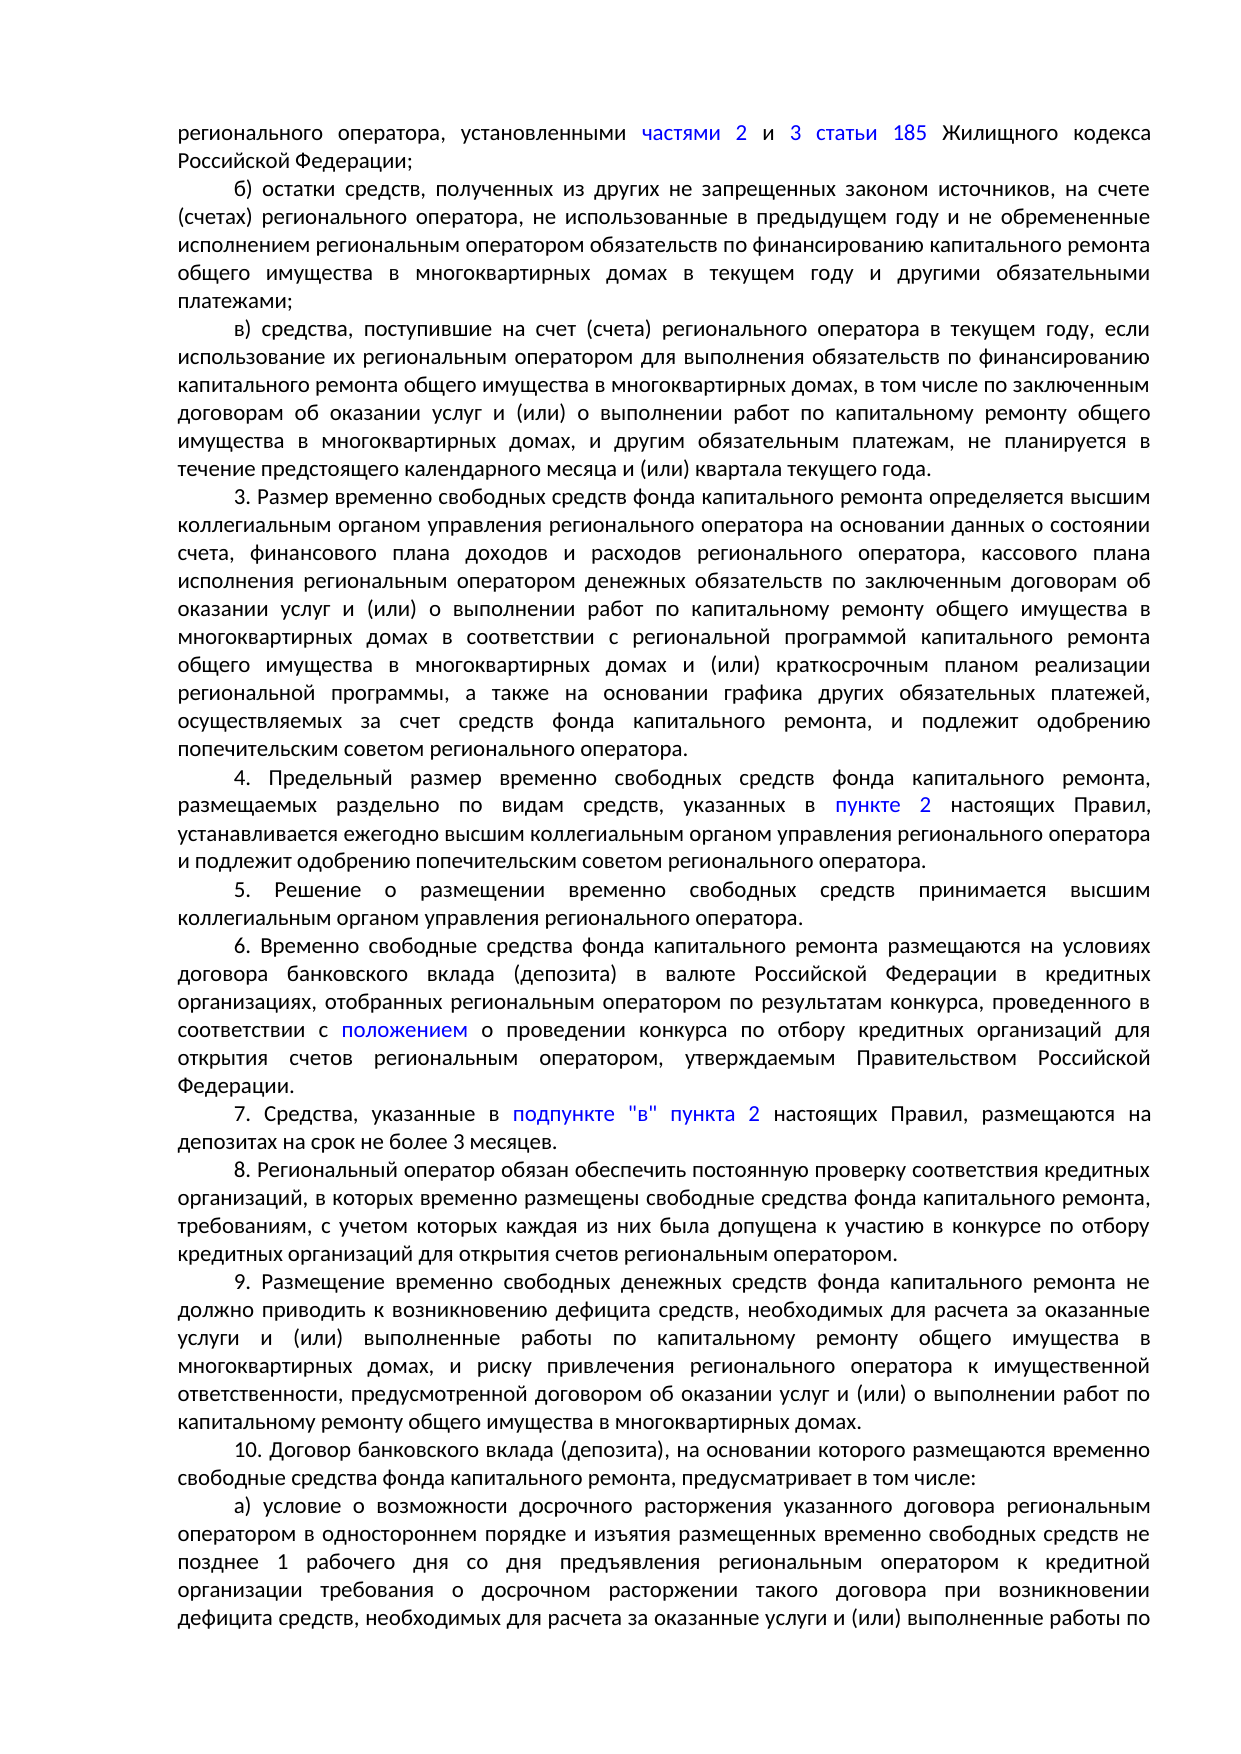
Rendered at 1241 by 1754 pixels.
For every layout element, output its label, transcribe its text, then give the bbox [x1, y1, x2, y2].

text 9. Размещение временно свободных денежных средств фонда капитального ремонта не должно приводить к возникновению дефицита средств, необходимых для расчета за оказанные услуги и (или) выполненные работы по капитальному ремонту общего имущества в многоквартирных домах, и риску привлечения регионального оператора к имущественной ответственности, предусмотренной договором об оказании услуг и (или) о выполнении работ по капитальному ремонту общего имущества в многоквартирных домах. [177, 1267, 1152, 1435]
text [177, 1491, 1152, 1631]
text 10. Договор банковского вклада (депозита), на основании которого размещаются временно свободные средства фонда капитального ремонта, предусматривает в том числе: [177, 1435, 1152, 1491]
text б) остатки средств, полученных из других не запрещенных законом источников, на счете (счетах) регионального оператора, не использованные в предыдущем году и не обремененные исполнением региональным оператором обязательств по финансированию капитального ремонта общего имущества в многоквартирных домах в текущем году и другими обязательными платежами; [177, 174, 1152, 314]
text 5. Решение о размещении временно свободных средств принимается высшим коллегиальным органом управления регионального оператора. [177, 875, 1152, 931]
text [177, 118, 1152, 174]
text 4. Предельный размер временно свободных средств фонда капитального ремонта, размещаемых раздельно по видам средств, указанных в пункте 2 настоящих Правил, устанавливается ежегодно высшим коллегиальным органом управления регионального оператора и подлежит одобрению попечительским советом регионального оператора. [177, 763, 1152, 875]
text 3. Размер временно свободных средств фонда капитального ремонта определяется высшим коллегиальным органом управления регионального оператора на основании данных о состоянии счета, финансового плана доходов и расходов регионального оператора, кассового плана исполнения региональным оператором денежных обязательств по заключенным договорам об оказании услуг и (или) о выполнении работ по капитальному ремонту общего имущества в многоквартирных домах в соответствии с региональной программой капитального ремонта общего имущества в многоквартирных домах и (или) краткосрочным планом реализации региональной программы, а также на основании графика других обязательных платежей, осуществляемых за счет средств фонда капитального ремонта, и подлежит одобрению попечительским советом регионального оператора. [177, 482, 1152, 763]
text в) средства, поступившие на счет (счета) регионального оператора в текущем году, если использование их региональным оператором для выполнения обязательств по финансированию капитального ремонта общего имущества в многоквартирных домах, в том числе по заключенным договорам об оказании услуг и (или) о выполнении работ по капитальному ремонту общего имущества в многоквартирных домах, и другим обязательным платежам, не планируется в течение предстоящего календарного месяца и (или) квартала текущего года. [177, 314, 1152, 482]
text 7. Средства, указанные в подпункте "в" пункта 2 настоящих Правил, размещаются на депозитах на срок не более 3 месяцев. [177, 1099, 1152, 1155]
text 8. Региональный оператор обязан обеспечить постоянную проверку соответствия кредитных организаций, в которых временно размещены свободные средства фонда капитального ремонта, требованиям, с учетом которых каждая из них была допущена к участию в конкурсе по отбору кредитных организаций для открытия счетов региональным оператором. [177, 1155, 1152, 1267]
text 6. Временно свободные средства фонда капитального ремонта размещаются на условиях договора банковского вклада (депозита) в валюте Российской Федерации в кредитных организациях, отобранных региональным оператором по результатам конкурса, проведенного в соответствии с положением о проведении конкурса по отбору кредитных организаций для открытия счетов региональным оператором, утверждаемым Правительством Российской Федерации. [177, 931, 1152, 1099]
